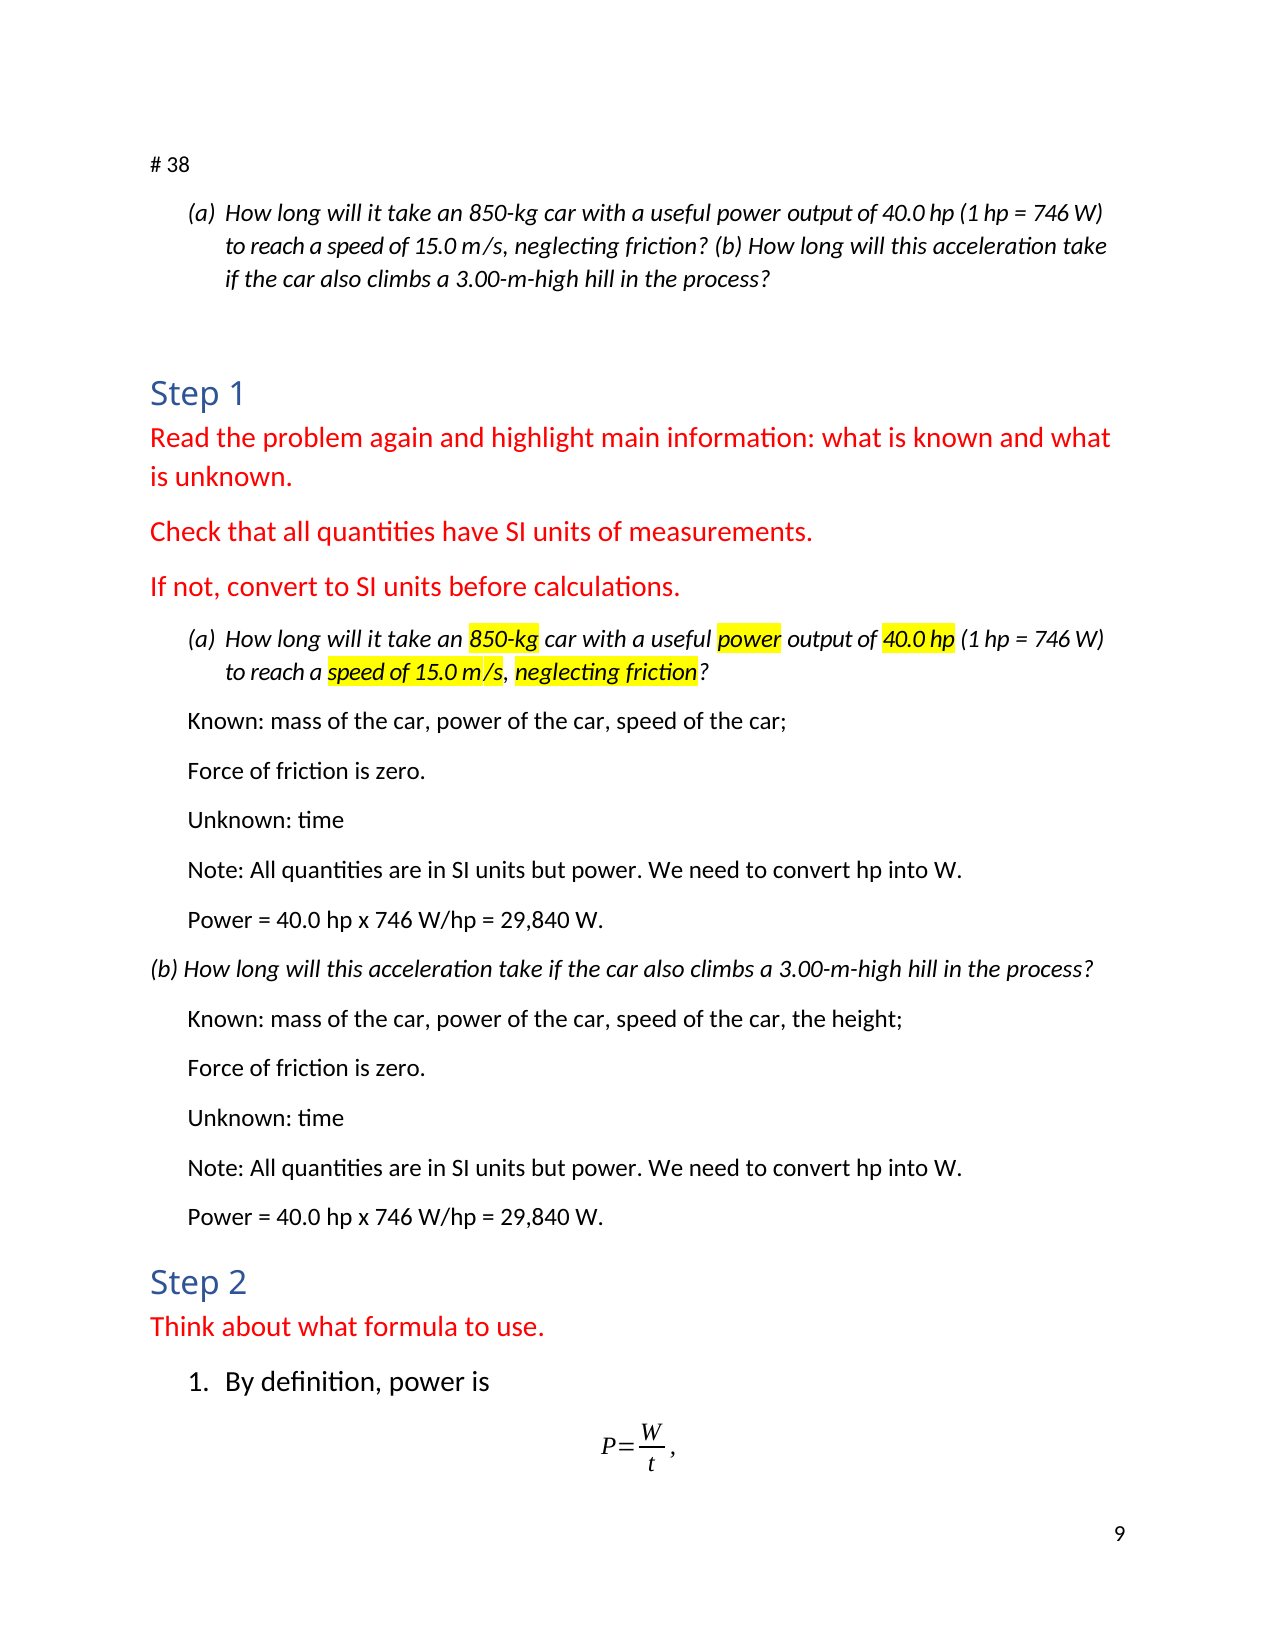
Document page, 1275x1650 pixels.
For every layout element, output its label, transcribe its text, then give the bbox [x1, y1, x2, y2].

list How long will it take an 850-kg car with a useful power output of 40.0 hp (1 hp = 746 W) to reach a speed of 15.0 m/s, neglecting friction? (b) How long will this acceleration take if the car also climbs a 3.00-m-high hill in the process? [187, 197, 1125, 293]
text If not, convert to SI units before calculations. [150, 568, 1125, 603]
text Think about what formula to use. [150, 1308, 1125, 1344]
text Unknown: time [187, 804, 1125, 835]
subtitle Step 2 [150, 1259, 1125, 1304]
text Force of friction is zero. [187, 1052, 1125, 1083]
list By definition, power is [187, 1363, 1125, 1399]
text # 38 [150, 150, 1125, 178]
text Force of friction is zero. [187, 755, 1125, 786]
text Known: mass of the car, power of the car, speed of the car, the height; [187, 1003, 1125, 1033]
text Known: mass of the car, power of the car, speed of the car; [187, 705, 1125, 736]
text (b) How long will this acceleration take if the car also climbs a 3.00-m-high hill in the process? [150, 953, 1125, 984]
text Note: All quantities are in SI units but power. We need to convert hp into W. [187, 1152, 1125, 1182]
list How long will it take an 850-kg car with a useful power output of 40.0 hp (1 hp = 746 W) to reach a speed of 15.0 m/s, neglecting friction? [187, 623, 1125, 686]
text Power = 40.0 hp x 746 W/hp = 29,840 W. [187, 1201, 1125, 1232]
text Unknown: time [187, 1102, 1125, 1133]
subtitle Step 1 [150, 370, 1125, 416]
text Power = 40.0 hp x 746 W/hp = 29,840 W. [187, 904, 1125, 934]
text Read the problem again and highlight main information: what is known and what is unknown. [150, 419, 1125, 493]
text Note: All quantities are in SI units but power. We need to convert hp into W. [187, 854, 1125, 885]
text Check that all quantities have SI units of measurements. [150, 513, 1125, 548]
